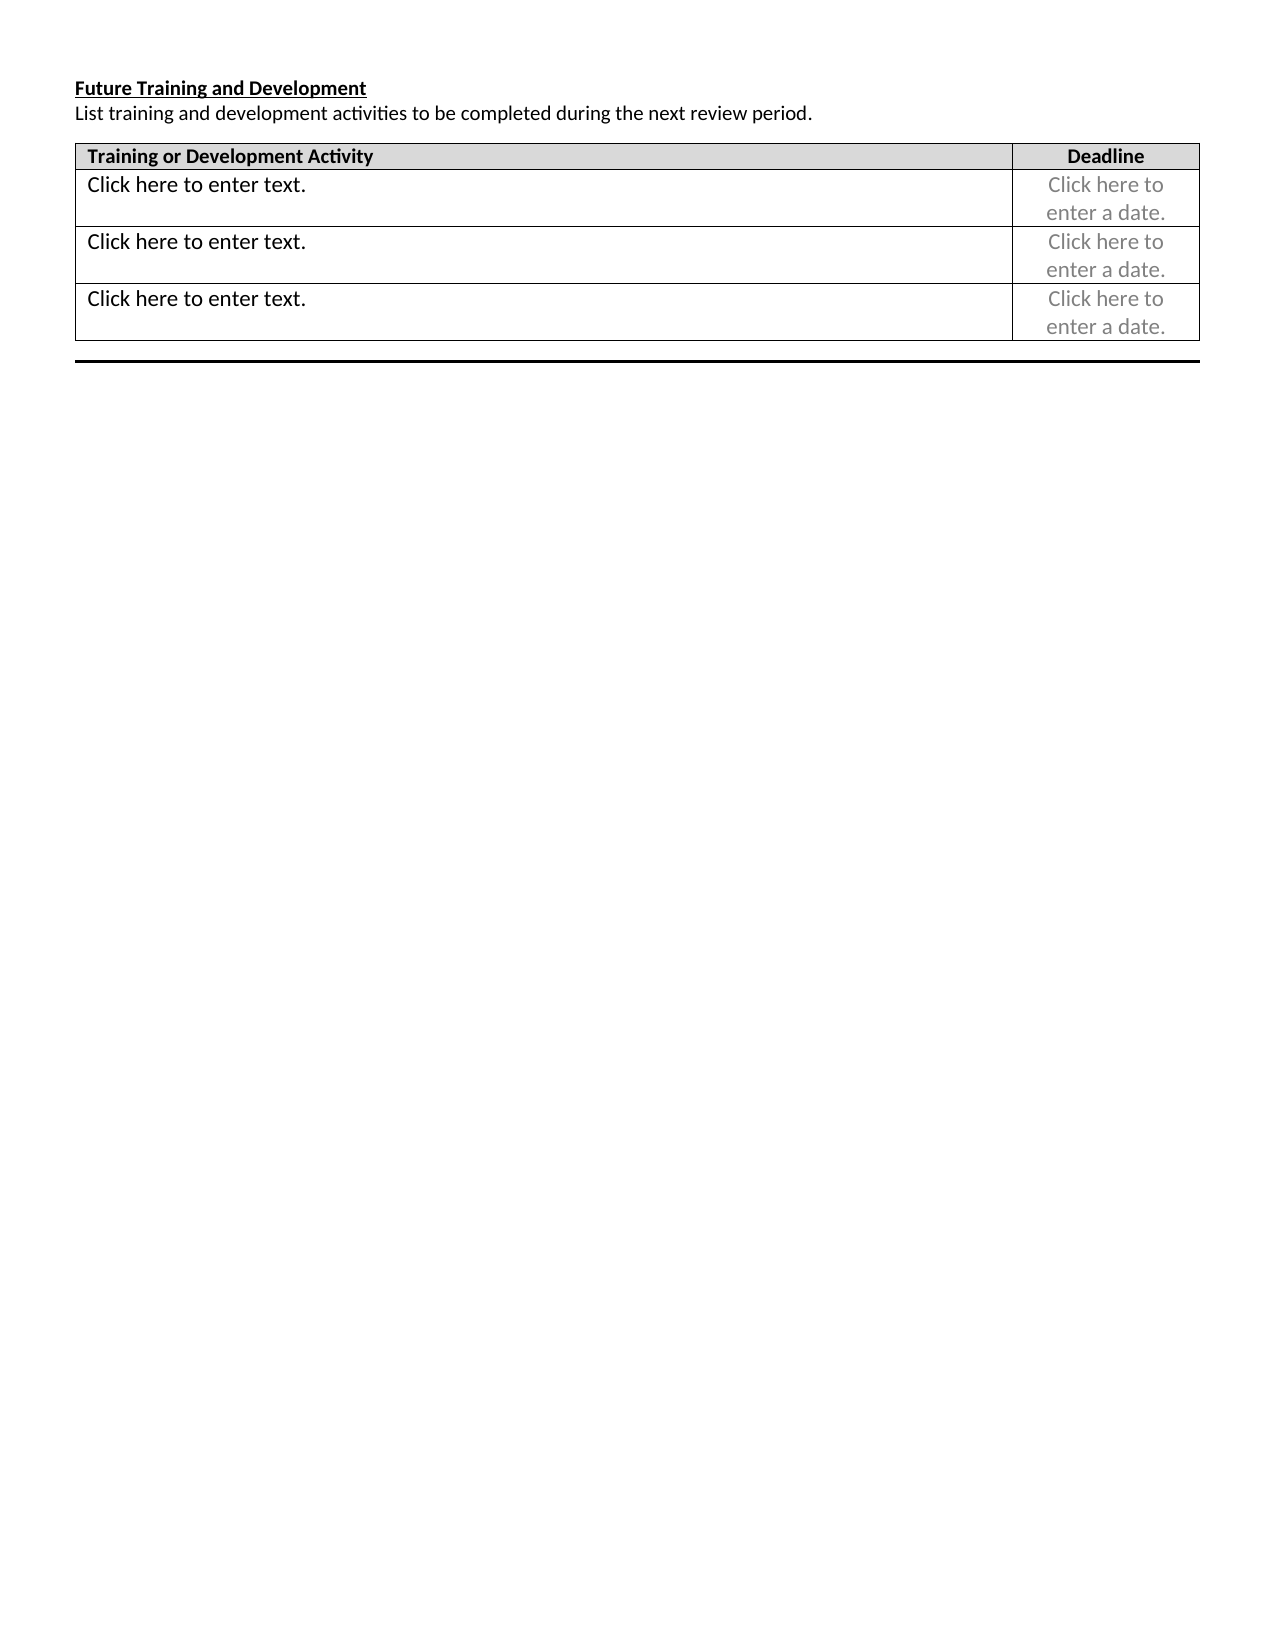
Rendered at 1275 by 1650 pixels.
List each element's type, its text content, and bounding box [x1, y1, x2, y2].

text Future Training and Development List training and development activities to be completed during the next review period. [75, 75, 1200, 126]
table_header Training or Development Activity [76, 144, 1012, 169]
table_header Deadline [1013, 144, 1199, 169]
